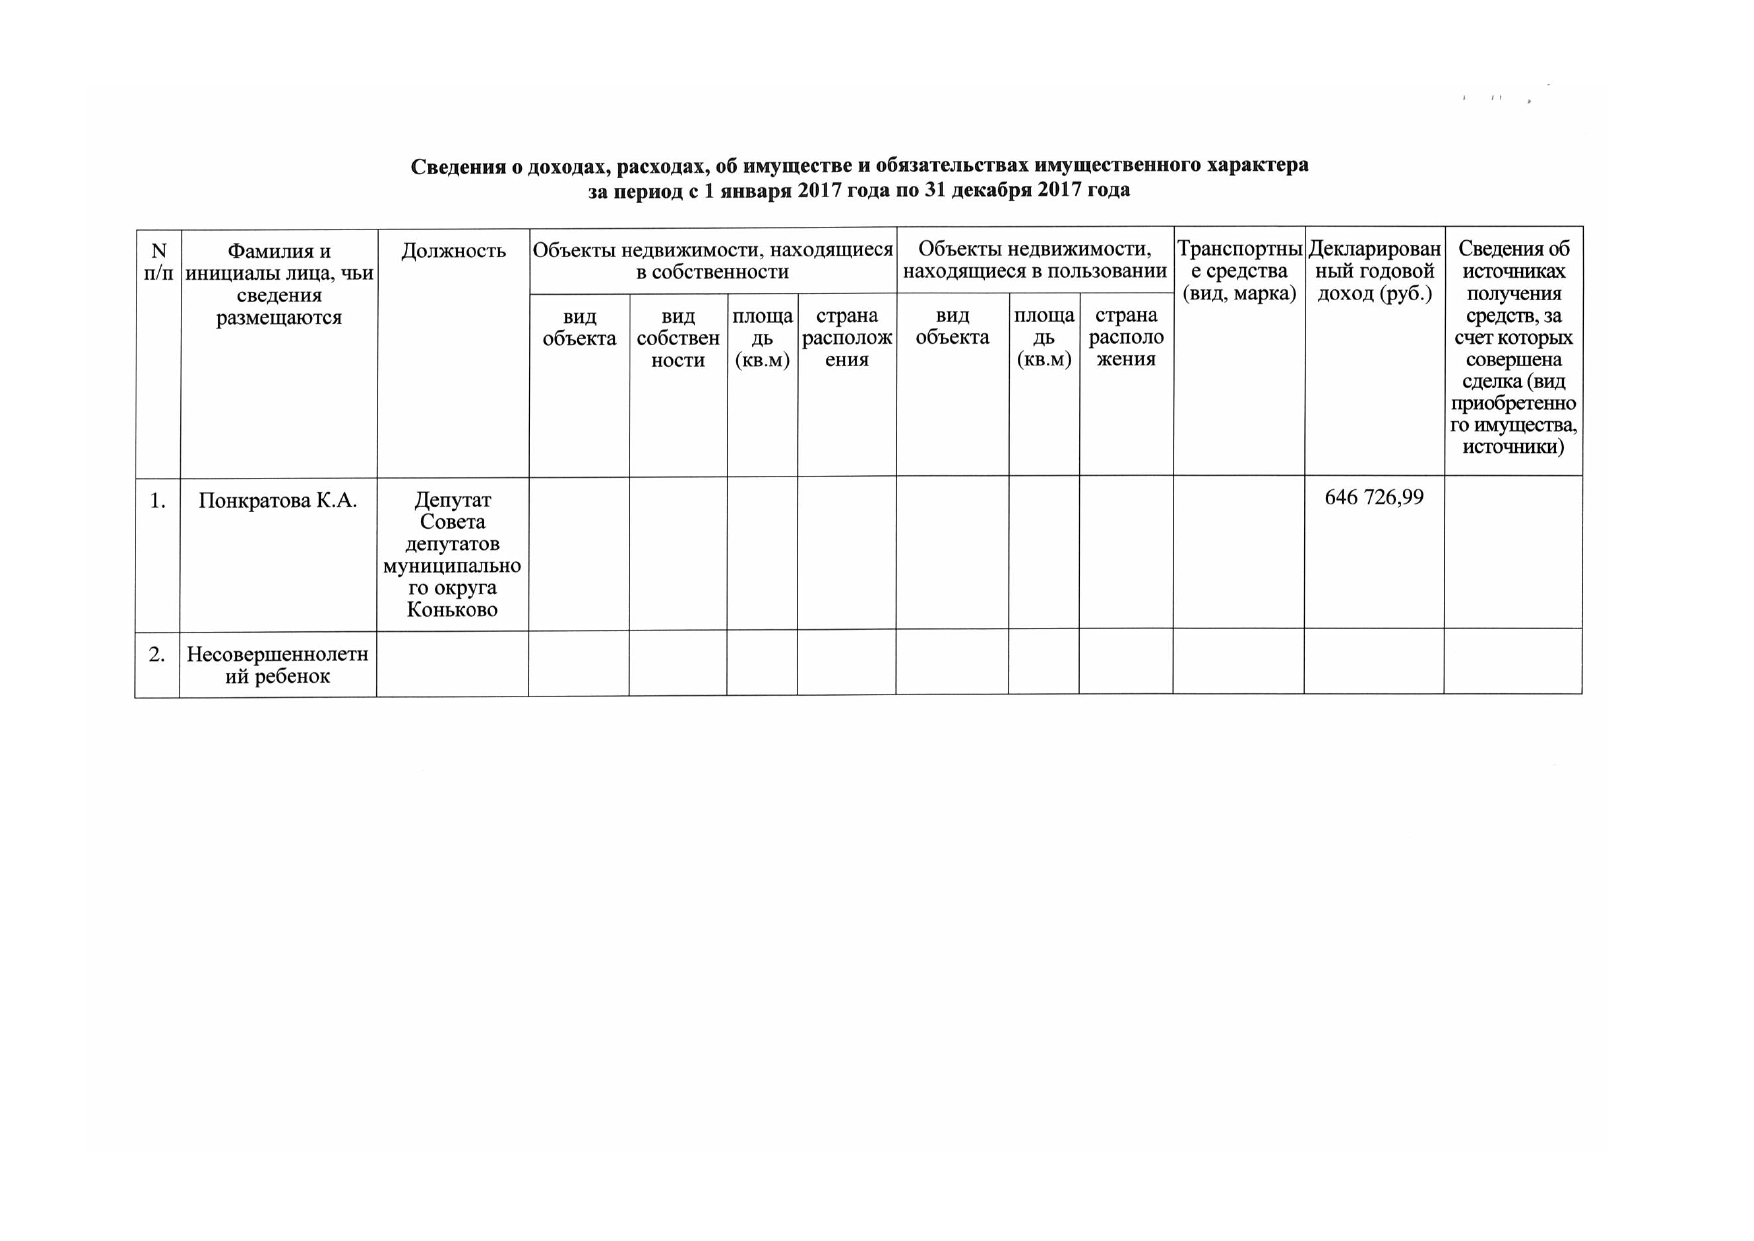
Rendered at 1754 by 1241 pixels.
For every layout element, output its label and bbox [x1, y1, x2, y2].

picture [75, 75, 1617, 1166]
